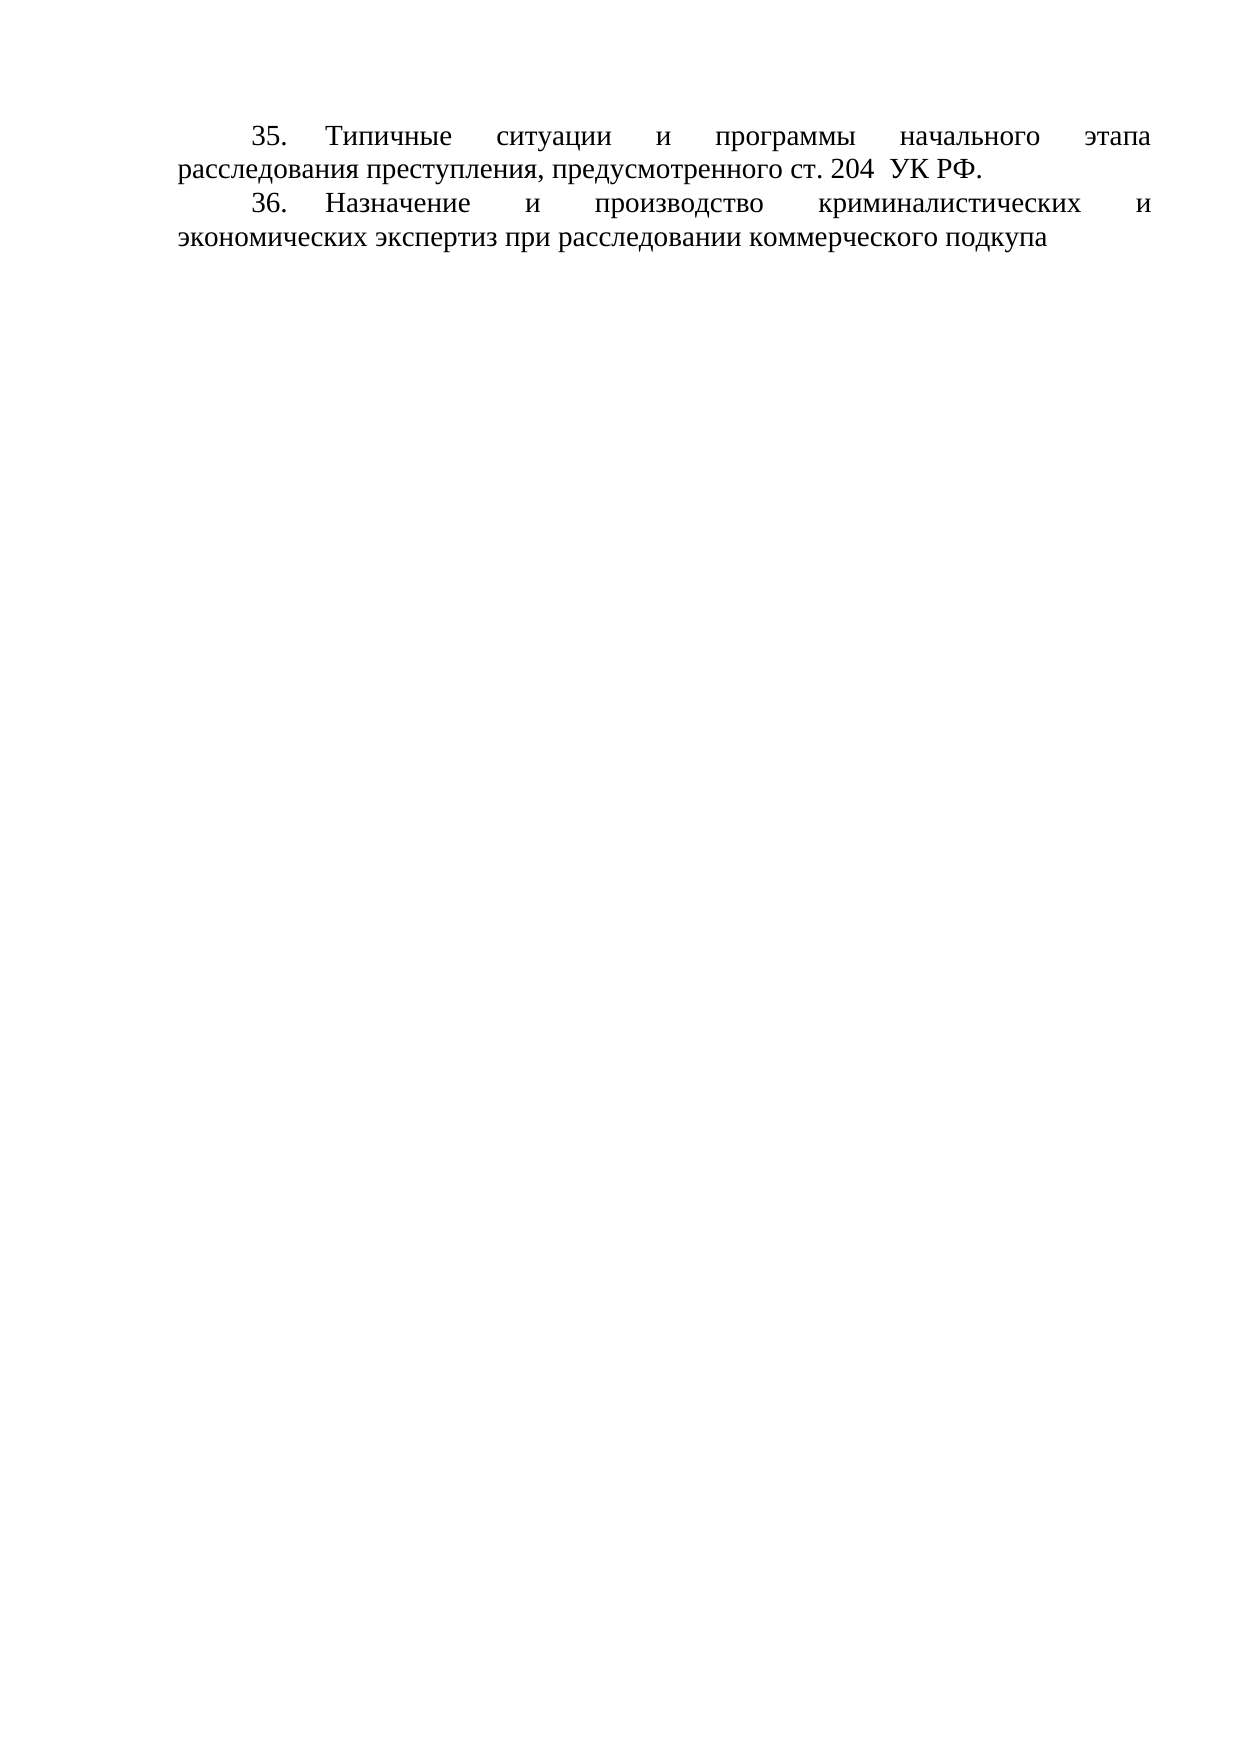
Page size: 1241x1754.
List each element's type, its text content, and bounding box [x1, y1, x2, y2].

list Назначение и производство криминалистических и экономических экспертиз при расследовании коммерческого подкупа [177, 185, 1152, 252]
list Типичные ситуации и программы начального этапа расследования преступления, предусмотренного ст. 204 УК РФ. [177, 118, 1152, 185]
